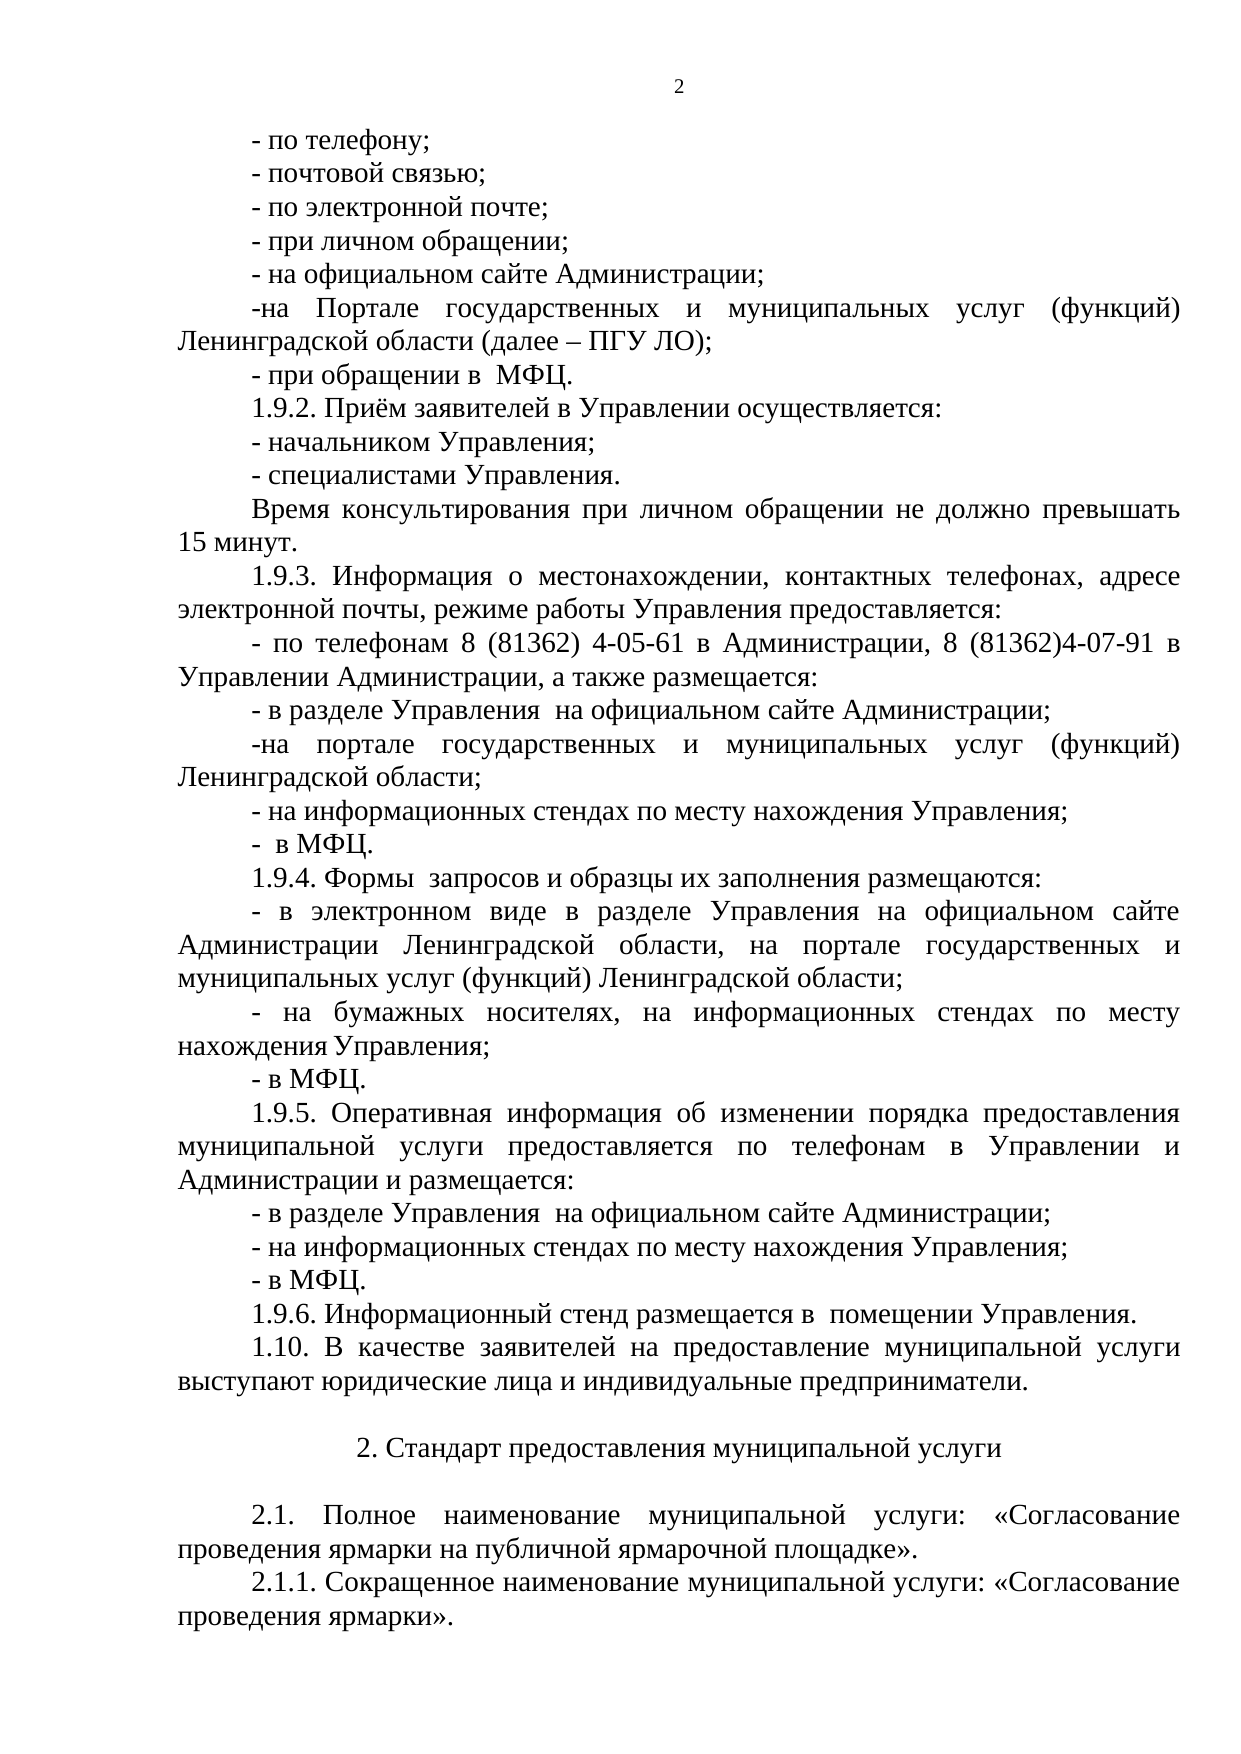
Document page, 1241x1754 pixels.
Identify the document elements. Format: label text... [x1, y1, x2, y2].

text - на информационных стендах по месту нахождения Управления; [177, 793, 1181, 826]
text - по телефону; [177, 122, 1181, 156]
text - в электронном виде в разделе Управления на официальном сайте Администрации Ленинградской области, на портале государственных и муниципальных услуг (функций) Ленинградской области; [177, 893, 1181, 994]
text 1.9.2. Приём заявителей в Управлении осуществляется: [177, 390, 1181, 424]
text - при обращении в МФЦ. [177, 357, 1181, 390]
text - на информационных стендах по месту нахождения Управления; [177, 1229, 1181, 1262]
text - в МФЦ. [177, 826, 1181, 860]
text 2.1.1. Сокращенное наименование муниципальной услуги: «Согласование проведения ярмарки». [177, 1564, 1181, 1631]
text - по электронной почте; [177, 189, 1181, 223]
text - почтовой связью; [177, 156, 1181, 189]
text - начальником Управления; [177, 424, 1181, 457]
text - на официальном сайте Администрации; [177, 256, 1181, 290]
text -на Портале государственных и муниципальных услуг (функций) Ленинградской области (далее – ПГУ ЛО); [177, 290, 1181, 357]
text - в МФЦ. [177, 1061, 1181, 1095]
text - в МФЦ. [177, 1262, 1181, 1296]
text 2. Стандарт предоставления муниципальной услуги [177, 1430, 1181, 1464]
text 1.10. В качестве заявителей на предоставление муниципальной услуги выступают юридические лица и индивидуальные предприниматели. [177, 1329, 1181, 1397]
text - в разделе Управления на официальном сайте Администрации; [177, 692, 1181, 726]
text - по телефонам 8 (81362) 4-05-61 в Администрации, 8 (81362)4-07-91 в Управлении Администрации, а также размещается: [177, 625, 1181, 692]
text 1.9.4. Формы запросов и образцы их заполнения размещаются: [177, 860, 1181, 893]
text 1.9.3. Информация о местонахождении, контактных телефонах, адресе электронной почты, режиме работы Управления предоставляется: [177, 558, 1181, 625]
text - специалистами Управления. [177, 457, 1181, 491]
text 1.9.5. Оперативная информация об изменении порядка предоставления муниципальной услуги предоставляется по телефонам в Управлении и Администрации и размещается: [177, 1095, 1181, 1195]
text - в разделе Управления на официальном сайте Администрации; [177, 1195, 1181, 1229]
text - при личном обращении; [177, 223, 1181, 256]
text -на портале государственных и муниципальных услуг (функций) Ленинградской области; [177, 726, 1181, 793]
text 1.9.6. Информационный стенд размещается в помещении Управления. [177, 1296, 1181, 1329]
text - на бумажных носителях, на информационных стендах по месту нахождения Управления; [177, 994, 1181, 1061]
text 2.1. Полное наименование муниципальной услуги: «Согласование проведения ярмарки на публичной ярмарочной площадке». [177, 1497, 1181, 1564]
text Время консультирования при личном обращении не должно превышать 15 минут. [177, 491, 1181, 558]
